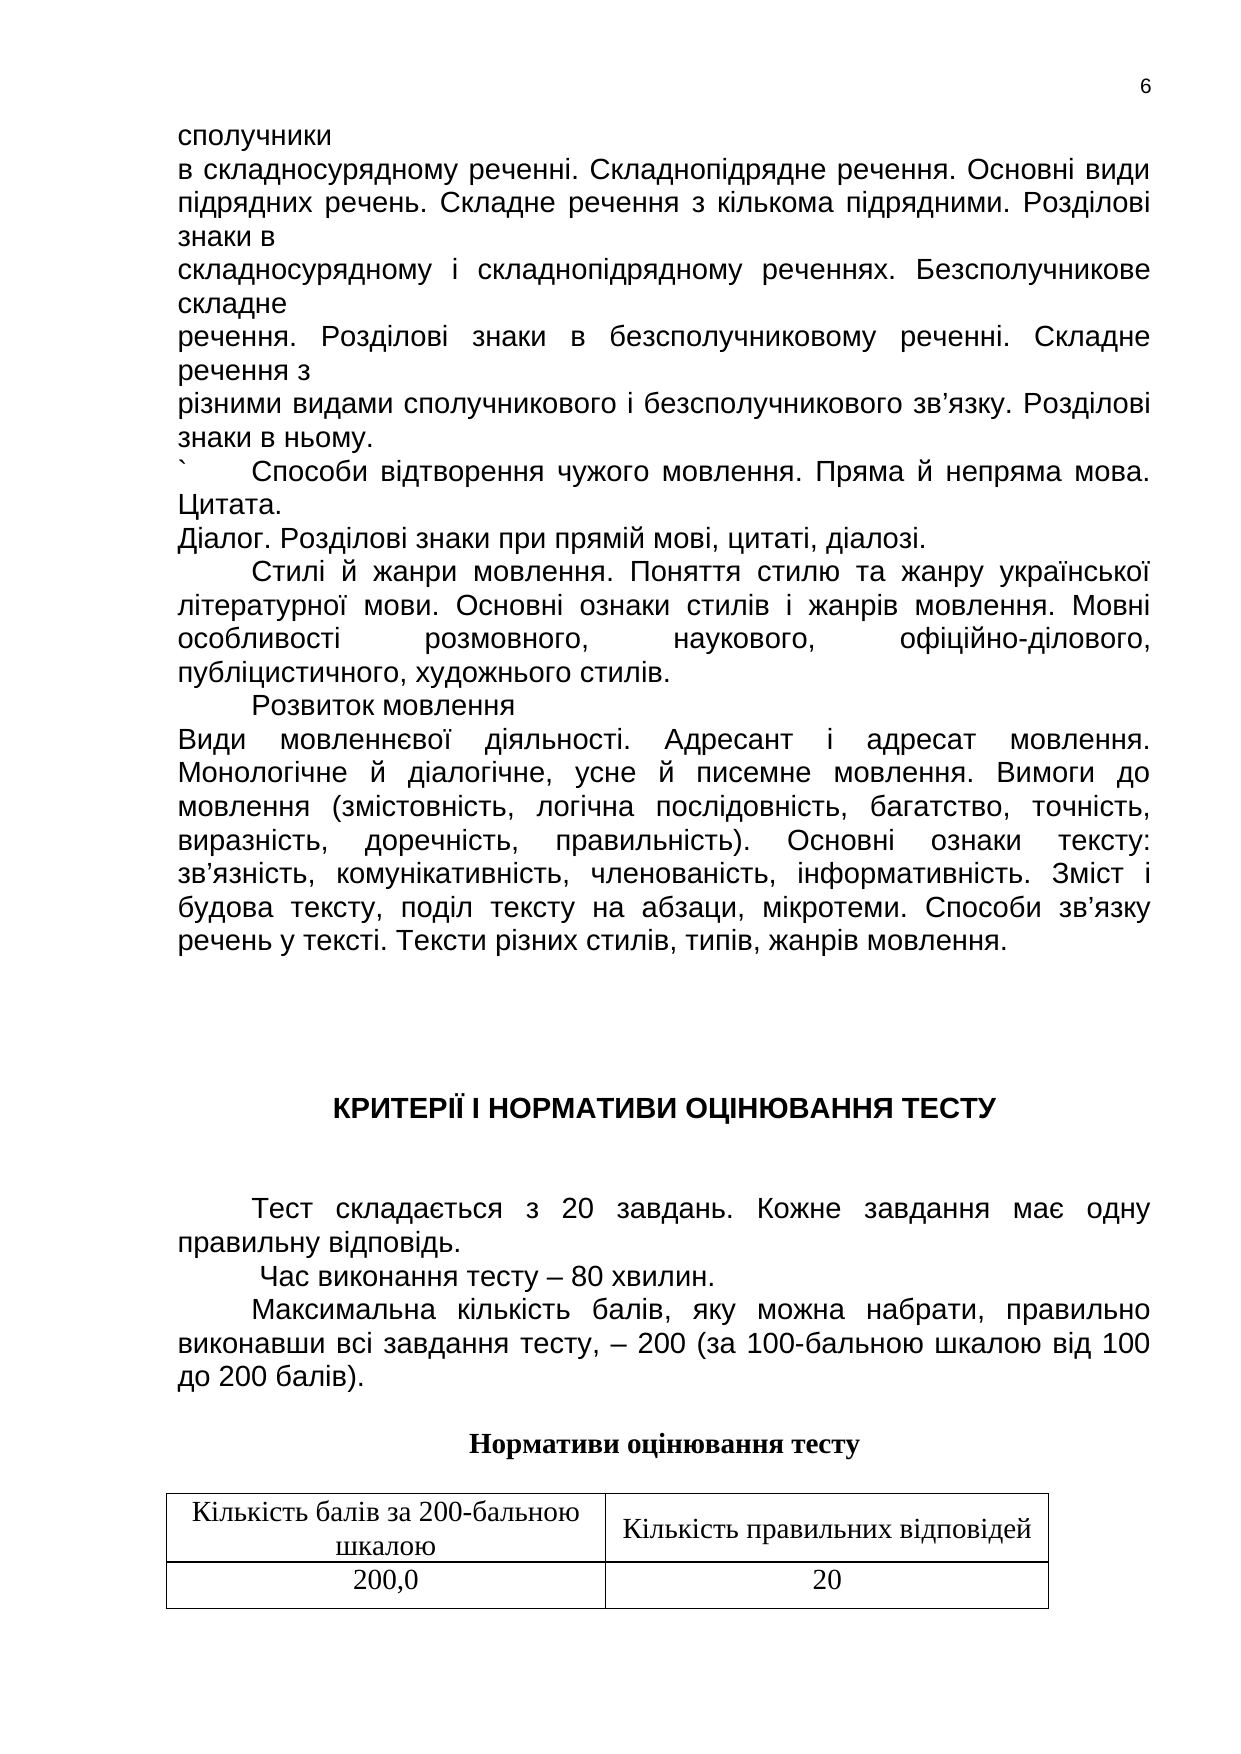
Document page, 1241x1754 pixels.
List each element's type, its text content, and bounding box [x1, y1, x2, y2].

text Діалог. Розділові знаки при прямій мові, цитаті, діалозі. [177, 521, 1152, 554]
text Нормативи оцінювання тесту [177, 1426, 1152, 1460]
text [177, 118, 1152, 152]
table_header Кількість правильних відповідей [606, 1494, 1048, 1561]
table_cell 20 [606, 1563, 1048, 1608]
text ` Способи відтворення чужого мовлення. Пряма й непряма мова. Цитата. [177, 453, 1152, 521]
table_cell 200,0 [167, 1563, 605, 1608]
text різними видами сполучникового і безсполучникового зв’язку. Розділові знаки в ньому. [177, 386, 1152, 453]
text Види мовленнєвої діяльності. Адресант і адресат мовлення. Монологічне й діалогічне, усне й писемне мовлення. Вимоги до мовлення (змістовність, логічна послідовність, багатство, точність, виразність, доречність, правильність). Основні ознаки тексту: зв’язність, комунікативність, членованість, інформативність. Зміст і будова тексту, поділ тексту на абзаци, мікротеми. Способи зв’язку речень у тексті. Тексти різних стилів, типів, жанрів мовлення. [177, 722, 1152, 957]
text Розвиток мовлення [177, 688, 1152, 722]
text КРИТЕРІЇ І НОРМАТИВИ ОЦІНЮВАННЯ ТЕСТУ [177, 1091, 1152, 1124]
text в складносурядному реченні. Складнопідрядне речення. Основні види підрядних речень. Складне речення з кількома підрядними. Розділові знаки в [177, 152, 1152, 252]
text Максимальна кількість балів, яку можна набрати, правильно виконавши всі завдання тесту, – 200 (за 100-бальною шкалою від 100 до 200 балів). [177, 1292, 1152, 1393]
text Час виконання тесту – 80 хвилин. [177, 1258, 1152, 1292]
text Тест складається з 20 завдань. Кожне завдання має одну правильну відповідь. [177, 1191, 1152, 1258]
text складносурядному і складнопідрядному реченнях. Безсполучникове складне [177, 252, 1152, 319]
text Стилі й жанри мовлення. Поняття стилю та жанру української літературної мови. Основні ознаки стилів і жанрів мовлення. Мовні особливості розмовного, наукового, офіційно-ділового, публіцистичного, художнього стилів. [177, 554, 1152, 688]
text речення. Розділові знаки в безсполучниковому реченні. Складне речення з [177, 319, 1152, 386]
table_header Кількість балів за 200-бальною шкалою [167, 1494, 605, 1561]
